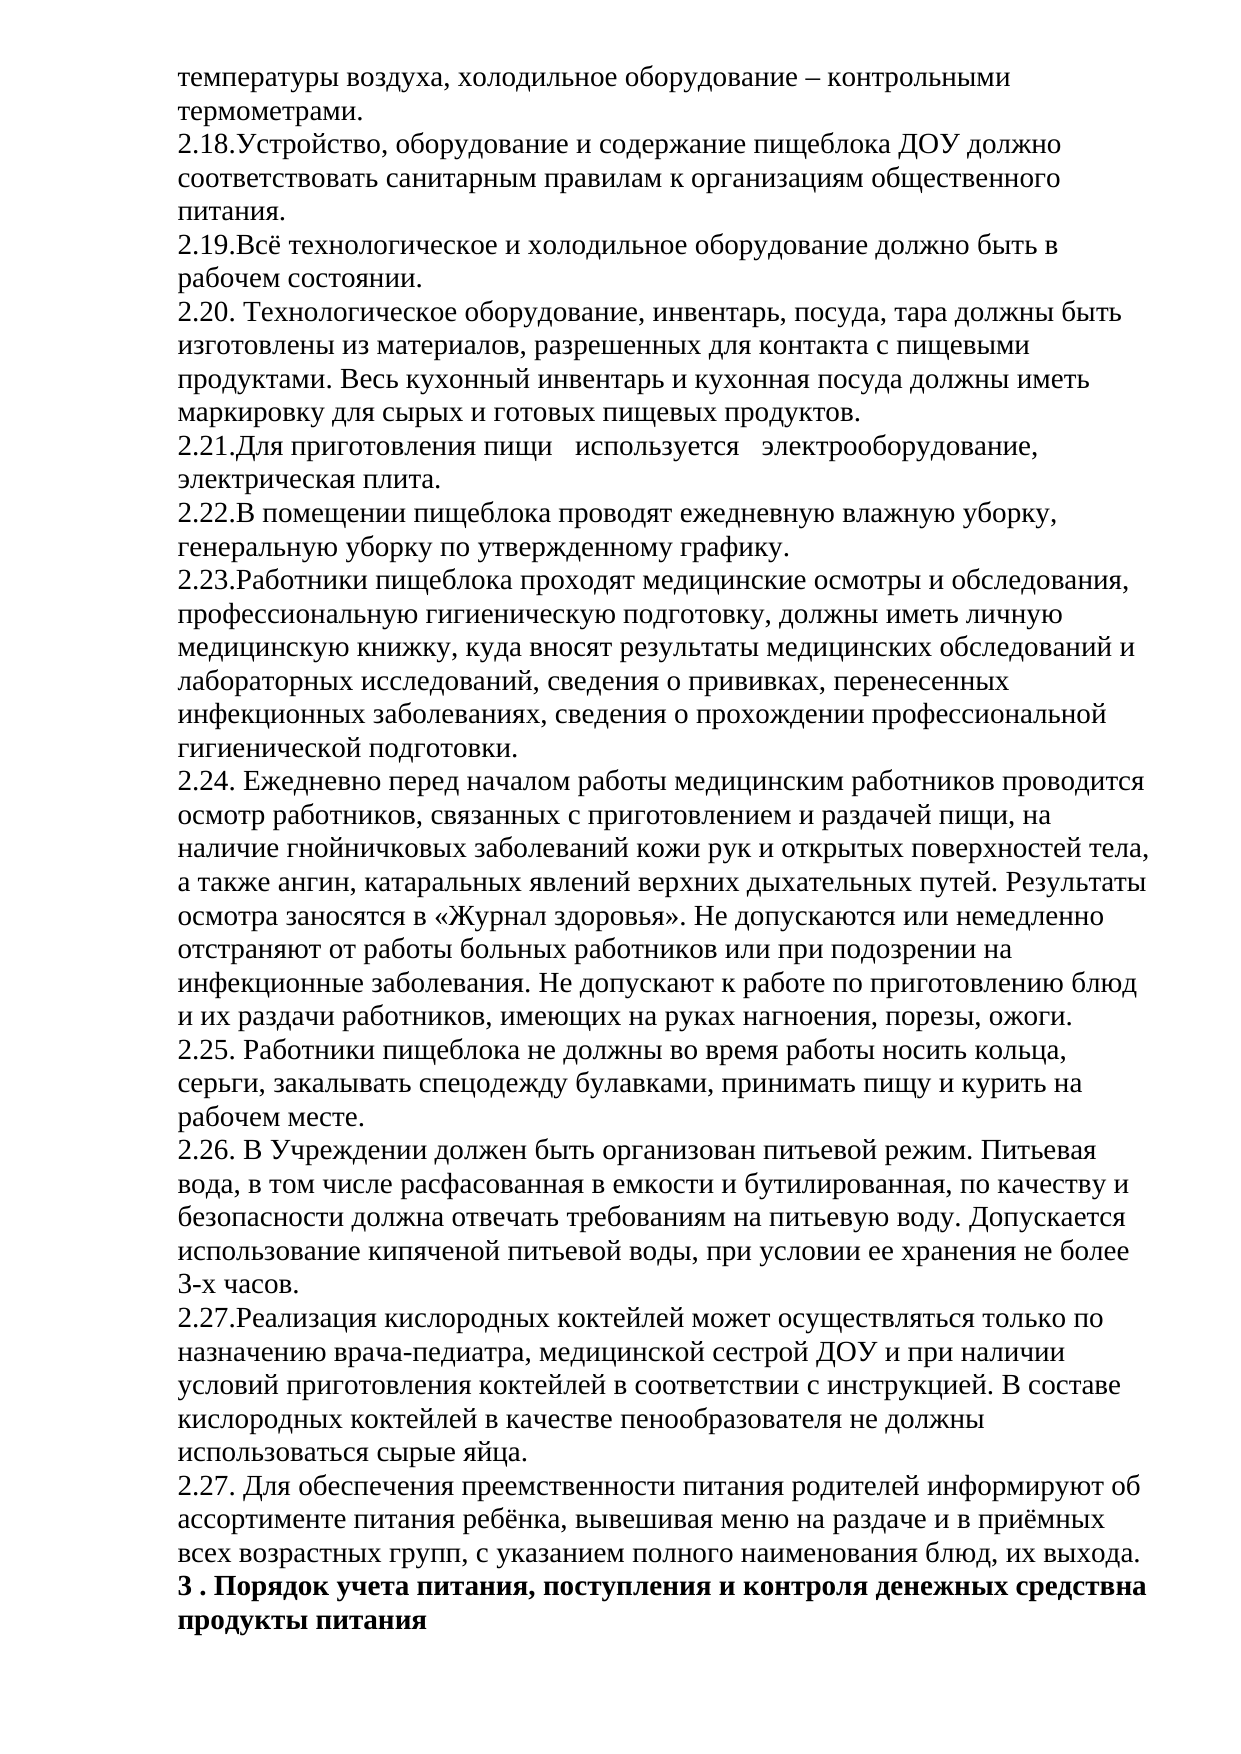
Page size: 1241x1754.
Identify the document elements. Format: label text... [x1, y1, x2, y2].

text 2.20. Технологическое оборудование, инвентарь, посуда, тара должны быть изготовлены из материалов, разрешенных для контакта с пищевыми продуктами. Весь кухонный инвентарь и кухонная посуда должны иметь маркировку для сырых и готовых пищевых продуктов. [177, 294, 1152, 428]
text 2.25. Работники пищеблока не должны во время работы носить кольца, серьги, закалывать спецодежду булавками, принимать пищу и курить на рабочем месте. [177, 1032, 1152, 1132]
text 3 . Порядок учета питания, поступления и контроля денежных средствна продукты питания [177, 1568, 1152, 1636]
text 2.27. Для обеспечения преемственности питания родителей информируют об ассортименте питания ребёнка, вывешивая меню на раздаче и в приёмных всех возрастных групп, с указанием полного наименования блюд, их выхода. [177, 1468, 1152, 1568]
text 2.26. В Учреждении должен быть организован питьевой режим. Питьевая вода, в том числе расфасованная в емкости и бутилированная, по качеству и безопасности должна отвечать требованиям на питьевую воду. Допускается использование кипяченой питьевой воды, при условии ее хранения не более 3-х часов. [177, 1132, 1152, 1300]
text 2.27.Реализация кислородных коктейлей может осуществляться только по назначению врача-педиатра, медицинской сестрой ДОУ и при наличии условий приготовления коктейлей в соответствии с инструкцией. В составе кислородных коктейлей в качестве пенообразователя не должны использоваться сырые яйца. [177, 1300, 1152, 1468]
text 2.18.Устройство, оборудование и содержание пищеблока ДОУ должно соответствовать санитарным правилам к организациям общественного питания. [177, 126, 1152, 227]
text 2.23.Работники пищеблока проходят медицинские осмотры и обследования, профессиональную гигиеническую подготовку, должны иметь личную медицинскую книжку, куда вносят результаты медицинских обследований и лабораторных исследований, сведения о прививках, перенесенных инфекционных заболеваниях, сведения о прохождении профессиональной гигиенической подготовки. [177, 562, 1152, 763]
text 2.19.Всё технологическое и холодильное оборудование должно быть в рабочем состоянии. [177, 227, 1152, 294]
text 2.21.Для приготовления пищи используется электрооборудование, электрическая плита. [177, 428, 1152, 495]
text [177, 59, 1152, 126]
text 2.22.В помещении пищеблока проводят ежедневную влажную уборку, генеральную уборку по утвержденному графику. [177, 495, 1152, 562]
text 2.24. Ежедневно перед началом работы медицинским работников проводится осмотр работников, связанных с приготовлением и раздачей пищи, на наличие гнойничковых заболеваний кожи рук и открытых поверхностей тела, а также ангин, катаральных явлений верхних дыхательных путей. Результаты осмотра заносятся в «Журнал здоровья». Не допускаются или немедленно отстраняют от работы больных работников или при подозрении на инфекционные заболевания. Не допускают к работе по приготовлению блюд и их раздачи работников, имеющих на руках нагноения, порезы, ожоги. [177, 763, 1152, 1032]
